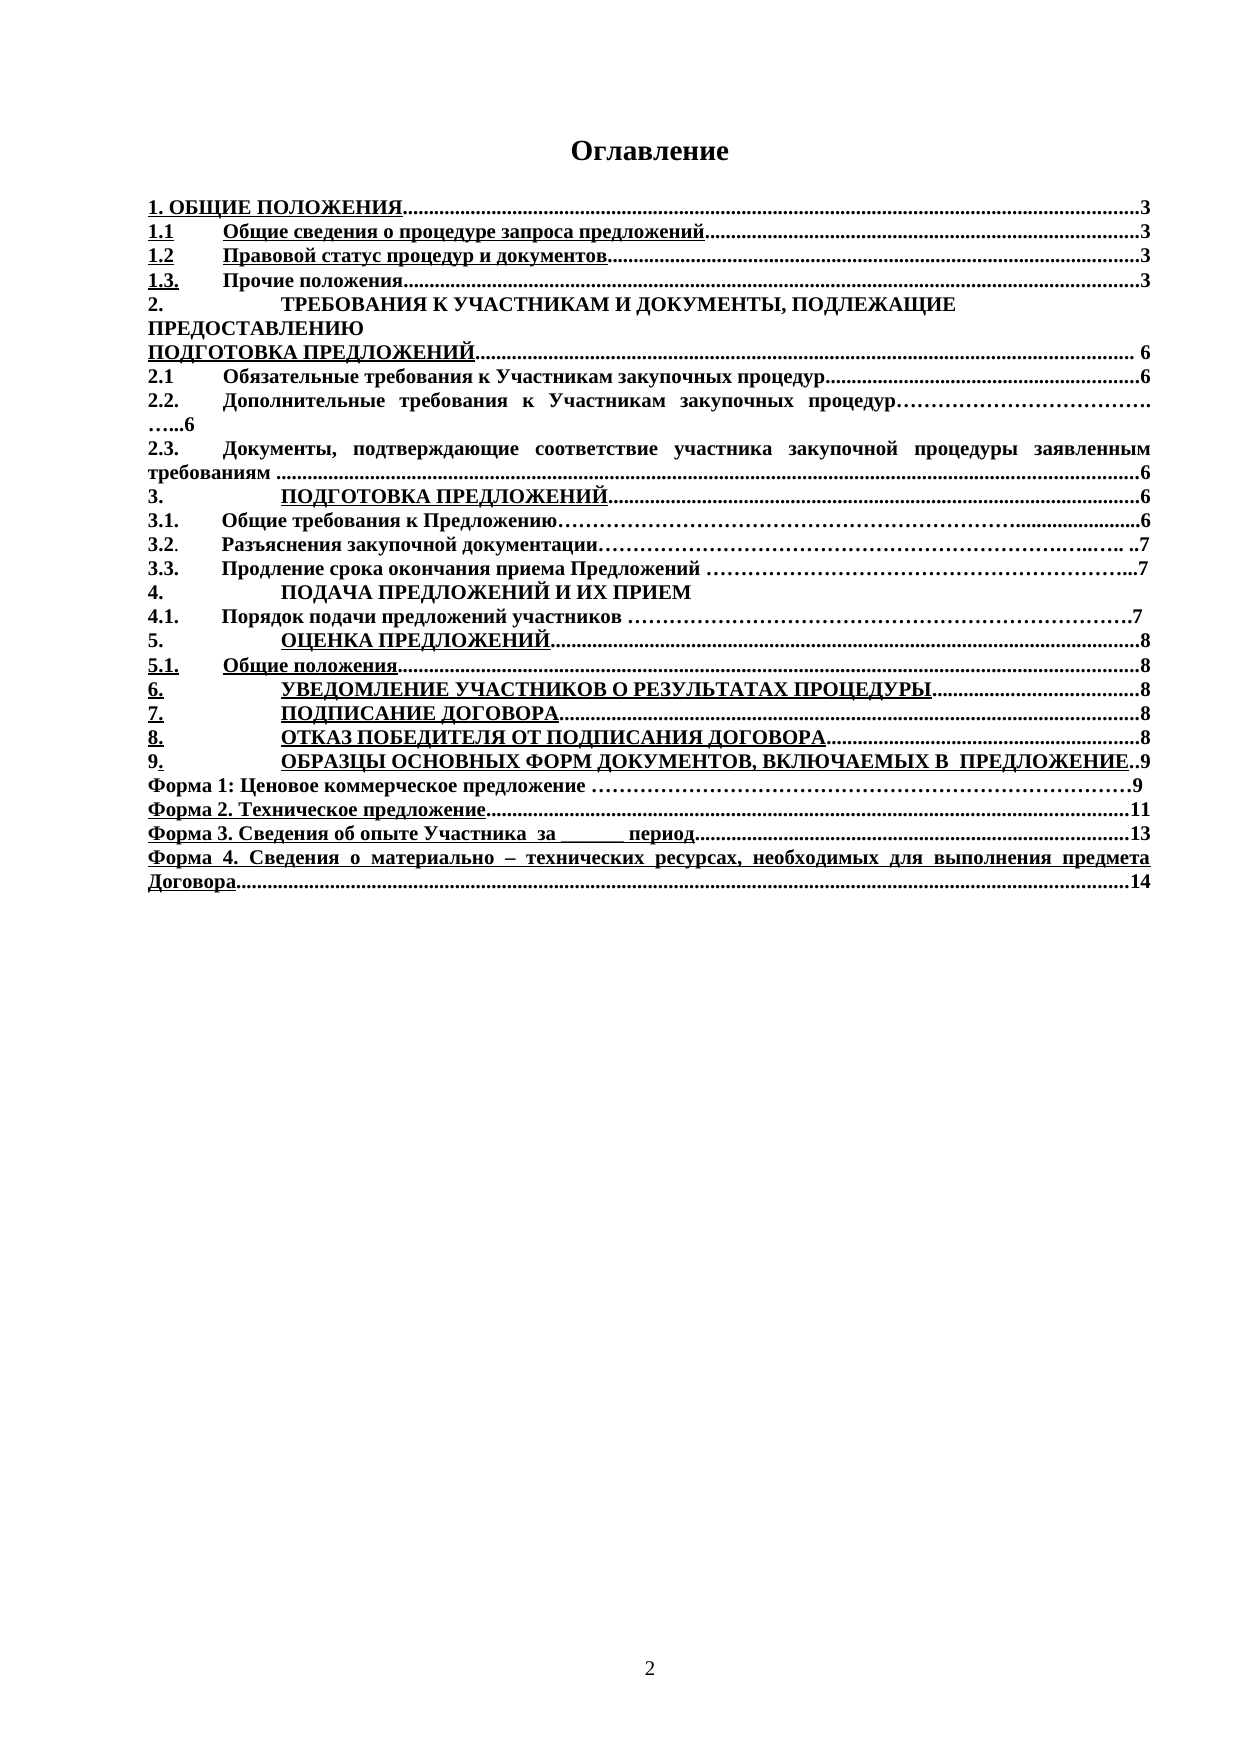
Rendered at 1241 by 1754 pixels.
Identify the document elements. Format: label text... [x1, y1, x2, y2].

text 5. Оценка Предложений 8 [148, 628, 1152, 652]
text Подготовка Предложений 6 [148, 340, 1152, 364]
text 1.3. Прочие положения 3 [148, 267, 1152, 292]
text 8. ОТКАЗ ПОБЕДИТЕЛЯ ОТ ПОДПИСАНИЯ ДОГОВОРА 8 [148, 725, 1152, 749]
text 9. Образцы основных форм документов, включаемых в Предложение 9 [148, 749, 1152, 773]
text 6. Уведомление Участников о результатах Процедуры 8 [148, 677, 1152, 701]
text Оглавление [148, 133, 1152, 166]
text 2.1 Обязательные требования к Участникам закупочных процедур 6 [148, 364, 1152, 388]
text 1. Общие положения 3 [148, 195, 1152, 219]
text 3.2. Разъяснения закупочной документации………………………………………………………….…..….. ..7 [148, 532, 1152, 556]
text 7. Подписание Договора 8 [148, 701, 1152, 725]
text Форма 3. Сведения об опыте Участника за ______ период 13 [148, 821, 1152, 845]
text 3.1. Общие требования к Предложению…………………………………………………………........................6 [148, 508, 1152, 532]
text 3.3. Продление срока окончания приема Предложений ……………………………………………………...7 [148, 556, 1152, 580]
text 4.1. Порядок подачи предложений участников ……………………………………………………………….7 [148, 604, 1152, 628]
text Форма 1: Ценовое коммерческое предложение ……………………………………………………………………9 [148, 773, 1152, 797]
text 4. ПОДАЧА ПРЕДЛОЖЕНИЙ И ИХ ПРИЕМ [148, 580, 1152, 604]
text 3. ПодГОТОВКА предложений 6 [148, 484, 1152, 508]
text 2.2. Дополнительные требования к Участникам закупочных процедур……………………………….…...6 [148, 388, 1152, 436]
text Форма 2. Техническое предложение 11 [148, 797, 1152, 821]
text 2.3. Документы, подтверждающие соответствие участника закупочной процедуры заявленным требованиям 6 [148, 436, 1152, 484]
text 2. ТРЕБОВАНИЯ К УЧАСТНИКАМ И ДОКУМЕНТЫ, ПОДЛЕЖАЩИЕ ПРЕДОСТАВЛЕНИЮ [148, 292, 1152, 340]
text 1.2 Правовой статус процедур и документов 3 [148, 243, 1152, 267]
text 1.1 Общие сведения о процедуре запроса предложений 3 [148, 219, 1152, 243]
text 5.1. Общие положения 8 [148, 652, 1152, 677]
text Форма 4. Сведения о материально – технических ресурсах, необходимых для выполнения предмета Договора 14 [148, 845, 1152, 893]
